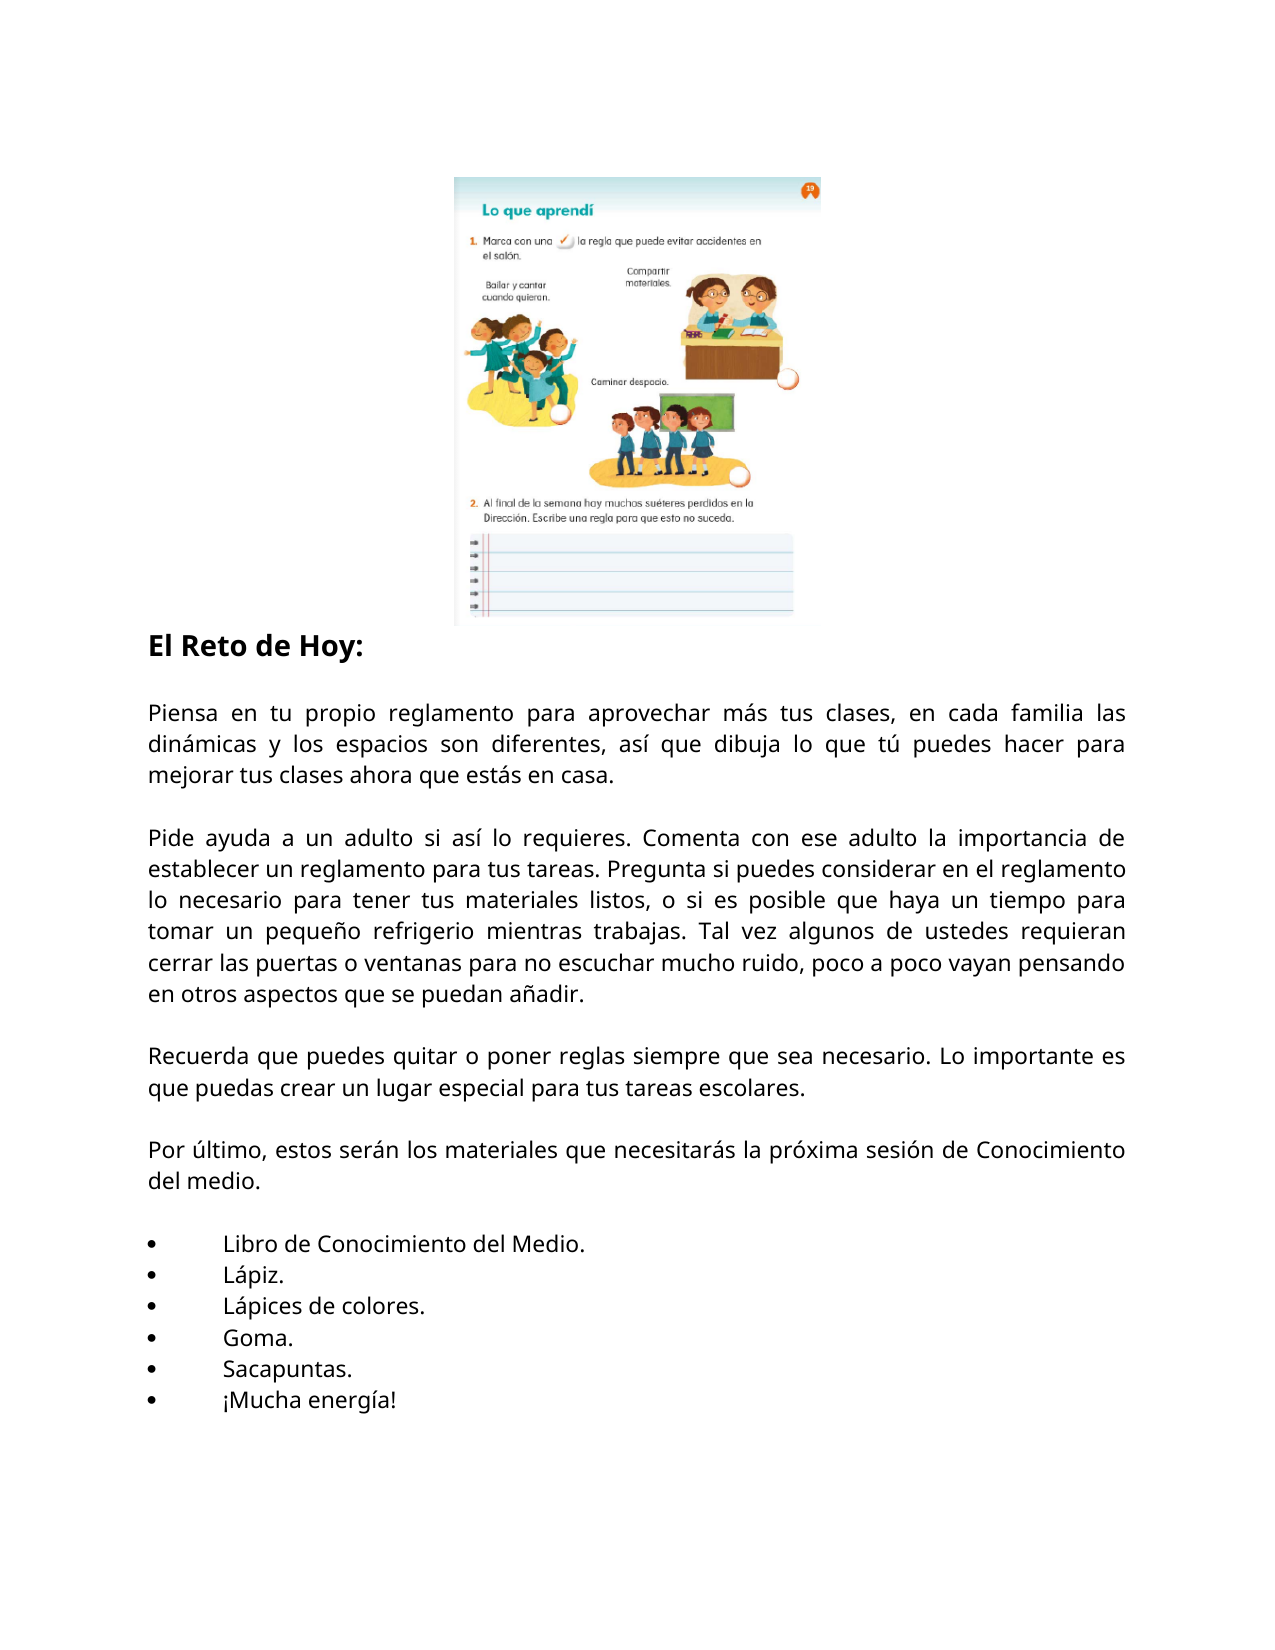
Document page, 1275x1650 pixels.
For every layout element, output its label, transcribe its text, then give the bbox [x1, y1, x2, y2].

list Lápices de colores. [148, 1290, 1127, 1322]
list Libro de Conocimiento del Medio. [148, 1228, 1127, 1259]
list Lápiz. [148, 1259, 1127, 1290]
text El Reto de Hoy: [148, 626, 1127, 665]
text Recuerda que puedes quitar o poner reglas siempre que sea necesario. Lo importante es que puedas crear un lugar especial para tus tareas escolares. [148, 1040, 1127, 1103]
list Goma. [148, 1322, 1127, 1353]
list ¡Mucha energía! [148, 1384, 1127, 1415]
text Piensa en tu propio reglamento para aprovechar más tus clases, en cada familia las dinámicas y los espacios son diferentes, así que dibuja lo que tú puedes hacer para mejorar tus clases ahora que estás en casa. [148, 697, 1127, 790]
list Sacapuntas. [148, 1353, 1127, 1384]
picture [454, 177, 821, 626]
text Pide ayuda a un adulto si así lo requieres. Comenta con ese adulto la importancia de establecer un reglamento para tus tareas. Pregunta si puedes considerar en el reglamento lo necesario para tener tus materiales listos, o si es posible que haya un tiempo para tomar un pequeño refrigerio mientras trabajas. Tal vez algunos de ustedes requieran cerrar las puertas o ventanas para no escuchar mucho ruido, poco a poco vayan pensando en otros aspectos que se puedan añadir. [148, 822, 1127, 1009]
text Por último, estos serán los materiales que necesitarás la próxima sesión de Conocimiento del medio. [148, 1134, 1127, 1197]
